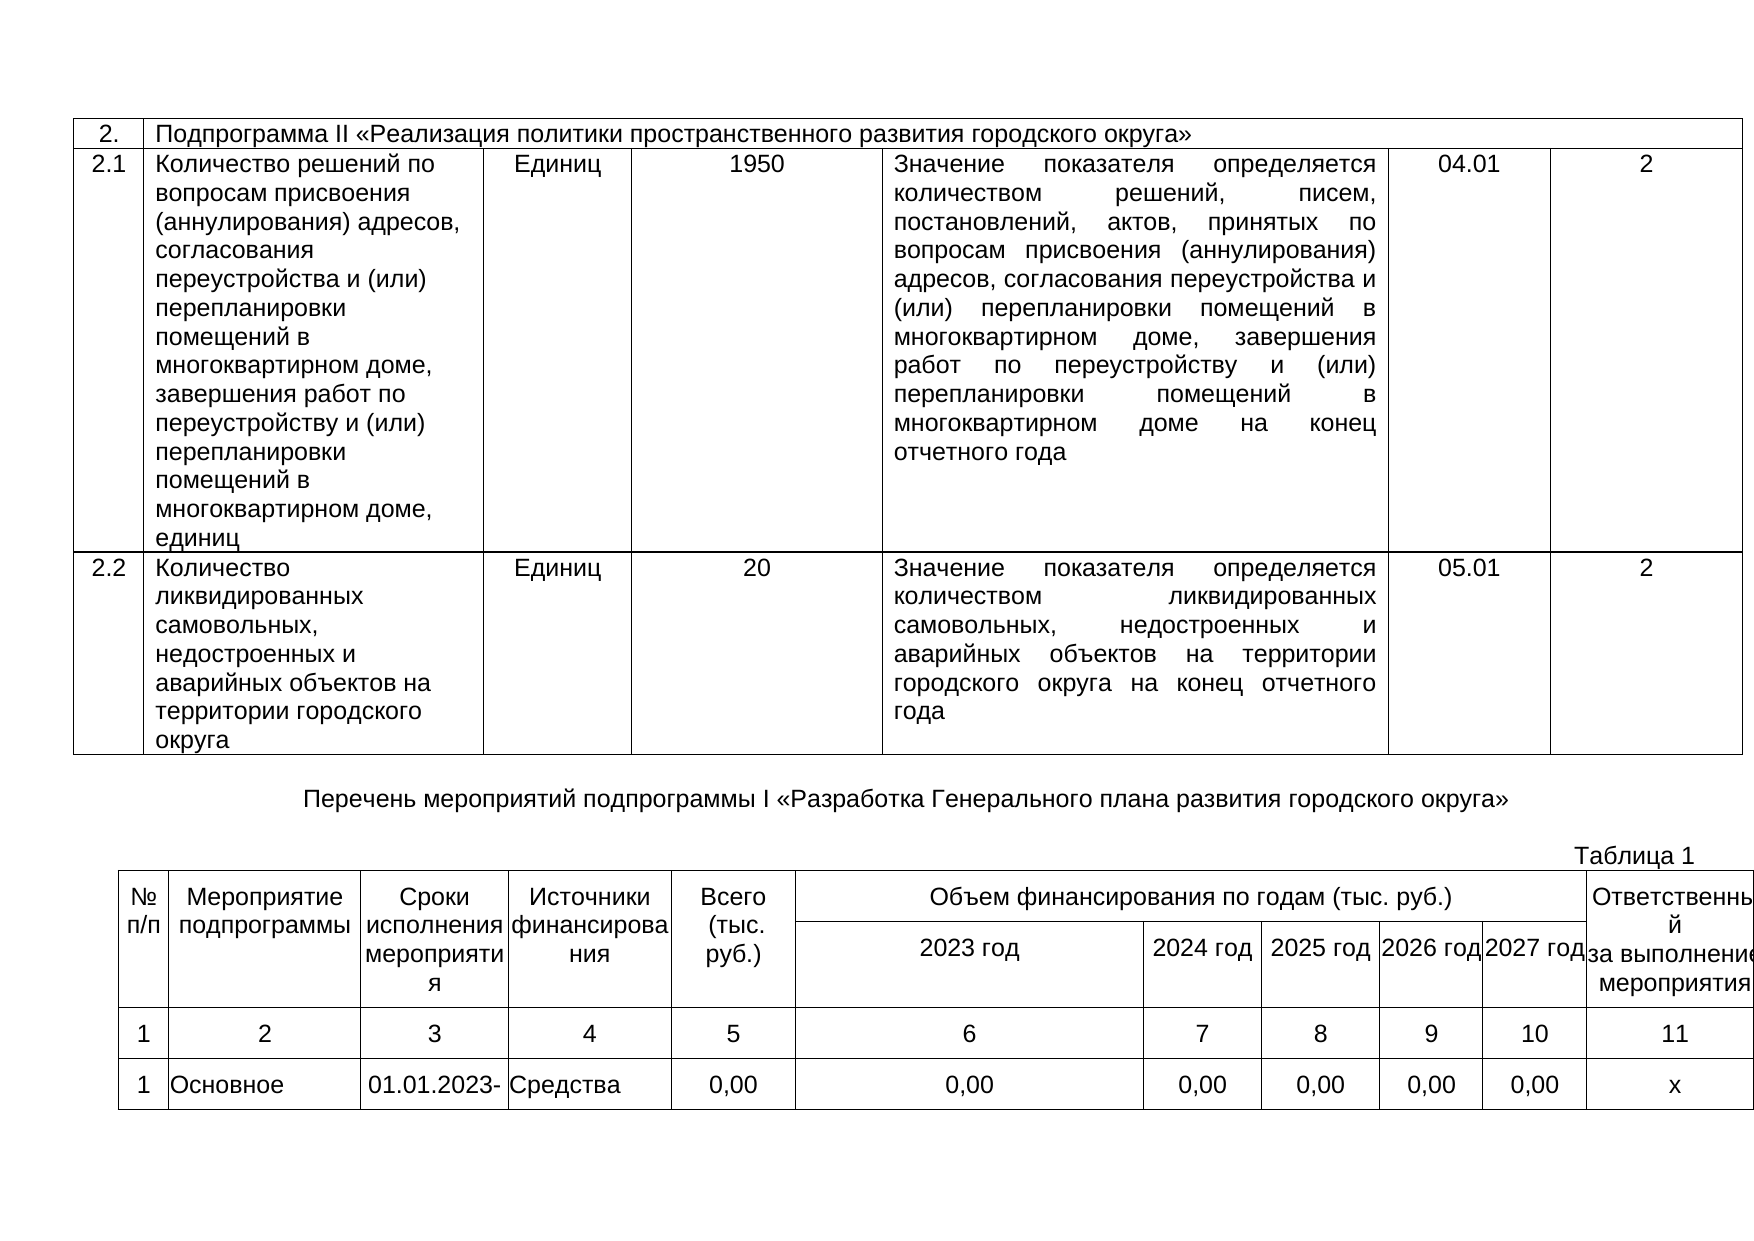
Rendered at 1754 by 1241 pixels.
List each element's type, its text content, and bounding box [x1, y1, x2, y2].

table_cell 0,00 [1380, 1059, 1482, 1109]
table_header Мероприятие подпрограммы [169, 871, 360, 1007]
text Перечень мероприятий подпрограммы I «Разработка Генерального плана развития городского округа» [118, 783, 1695, 812]
table_cell 2026 год [1380, 922, 1482, 1007]
table_cell 0,00 [796, 1059, 1143, 1109]
table_cell Количество ликвидированных самовольных, недостроенных и аварийных объектов на территории городского округа [144, 553, 483, 754]
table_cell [509, 1059, 671, 1109]
table_cell 6 [796, 1008, 1143, 1058]
table_cell Значение показателя определяется количеством решений, писем, постановлений, актов, принятых по вопросам присвоения (аннулирования) адресов, согласования переустройства и (или) перепланировки помещений в многоквартирном доме, завершения работ по переустройству и (или) перепланировки помещений в многоквартирном доме на конец отчетного года [883, 149, 1388, 551]
table_cell 2024 год [1144, 922, 1261, 1007]
table_cell Единиц [484, 149, 631, 551]
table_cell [169, 1059, 360, 1109]
text Таблица 1 [118, 841, 1695, 870]
table_cell Количество решений по вопросам присвоения (аннулирования) адресов, согласования переустройства и (или) перепланировки помещений в многоквартирном доме, завершения работ по переустройству и (или) перепланировки помещений в многоквартирном доме, единиц [144, 149, 483, 551]
table_cell 0,00 [1262, 1059, 1379, 1109]
table_cell Подпрограмма II «Реализация политики пространственного развития городского округа» [144, 119, 1742, 148]
table_cell 11 [1587, 1008, 1753, 1058]
table_cell 20 [632, 553, 882, 754]
table_cell 05.01 [1389, 553, 1550, 754]
table_header Ответственный за выполнение мероприятия [1587, 871, 1753, 1007]
table_cell 1 [119, 1008, 168, 1058]
table_cell 2023 год [796, 922, 1143, 1007]
table_header Всего (тыс. руб.) [672, 871, 795, 1007]
table_cell х [1587, 1059, 1753, 1109]
table_cell 2027 год [1483, 922, 1586, 1007]
table_cell 04.01 [1389, 149, 1550, 551]
table_cell 0,00 [1483, 1059, 1586, 1109]
table_cell 3 [361, 1008, 508, 1058]
table_cell 0,00 [1144, 1059, 1261, 1109]
table_cell 2.2 [74, 553, 143, 754]
table_cell 2.1 [74, 149, 143, 551]
table_cell 8 [1262, 1008, 1379, 1058]
table_cell 2 [169, 1008, 360, 1058]
table_cell 0,00 [672, 1059, 795, 1109]
table_cell 1950 [632, 149, 882, 551]
table_header Источники финансирования [509, 871, 671, 1007]
table_cell 2 [1551, 149, 1742, 551]
table_cell 7 [1144, 1008, 1261, 1058]
table_cell 4 [509, 1008, 671, 1058]
table_cell 2. [74, 119, 143, 148]
table_cell 10 [1483, 1008, 1586, 1058]
table_cell 2 [1551, 553, 1742, 754]
table_cell 9 [1380, 1008, 1482, 1058]
table_cell Значение показателя определяется количеством ликвидированных самовольных, недостроенных и аварийных объектов на территории городского округа на конец отчетного года [883, 553, 1388, 754]
table_cell 1 [119, 1059, 168, 1109]
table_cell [361, 1059, 508, 1109]
table_header Сроки исполнения мероприятия [361, 871, 508, 1007]
table_cell 2025 год [1262, 922, 1379, 1007]
table_cell 5 [672, 1008, 795, 1058]
table_header Объем финансирования по годам (тыс. руб.) [796, 871, 1586, 921]
table_cell Единиц [484, 553, 631, 754]
table_header № п/п [119, 871, 168, 1007]
